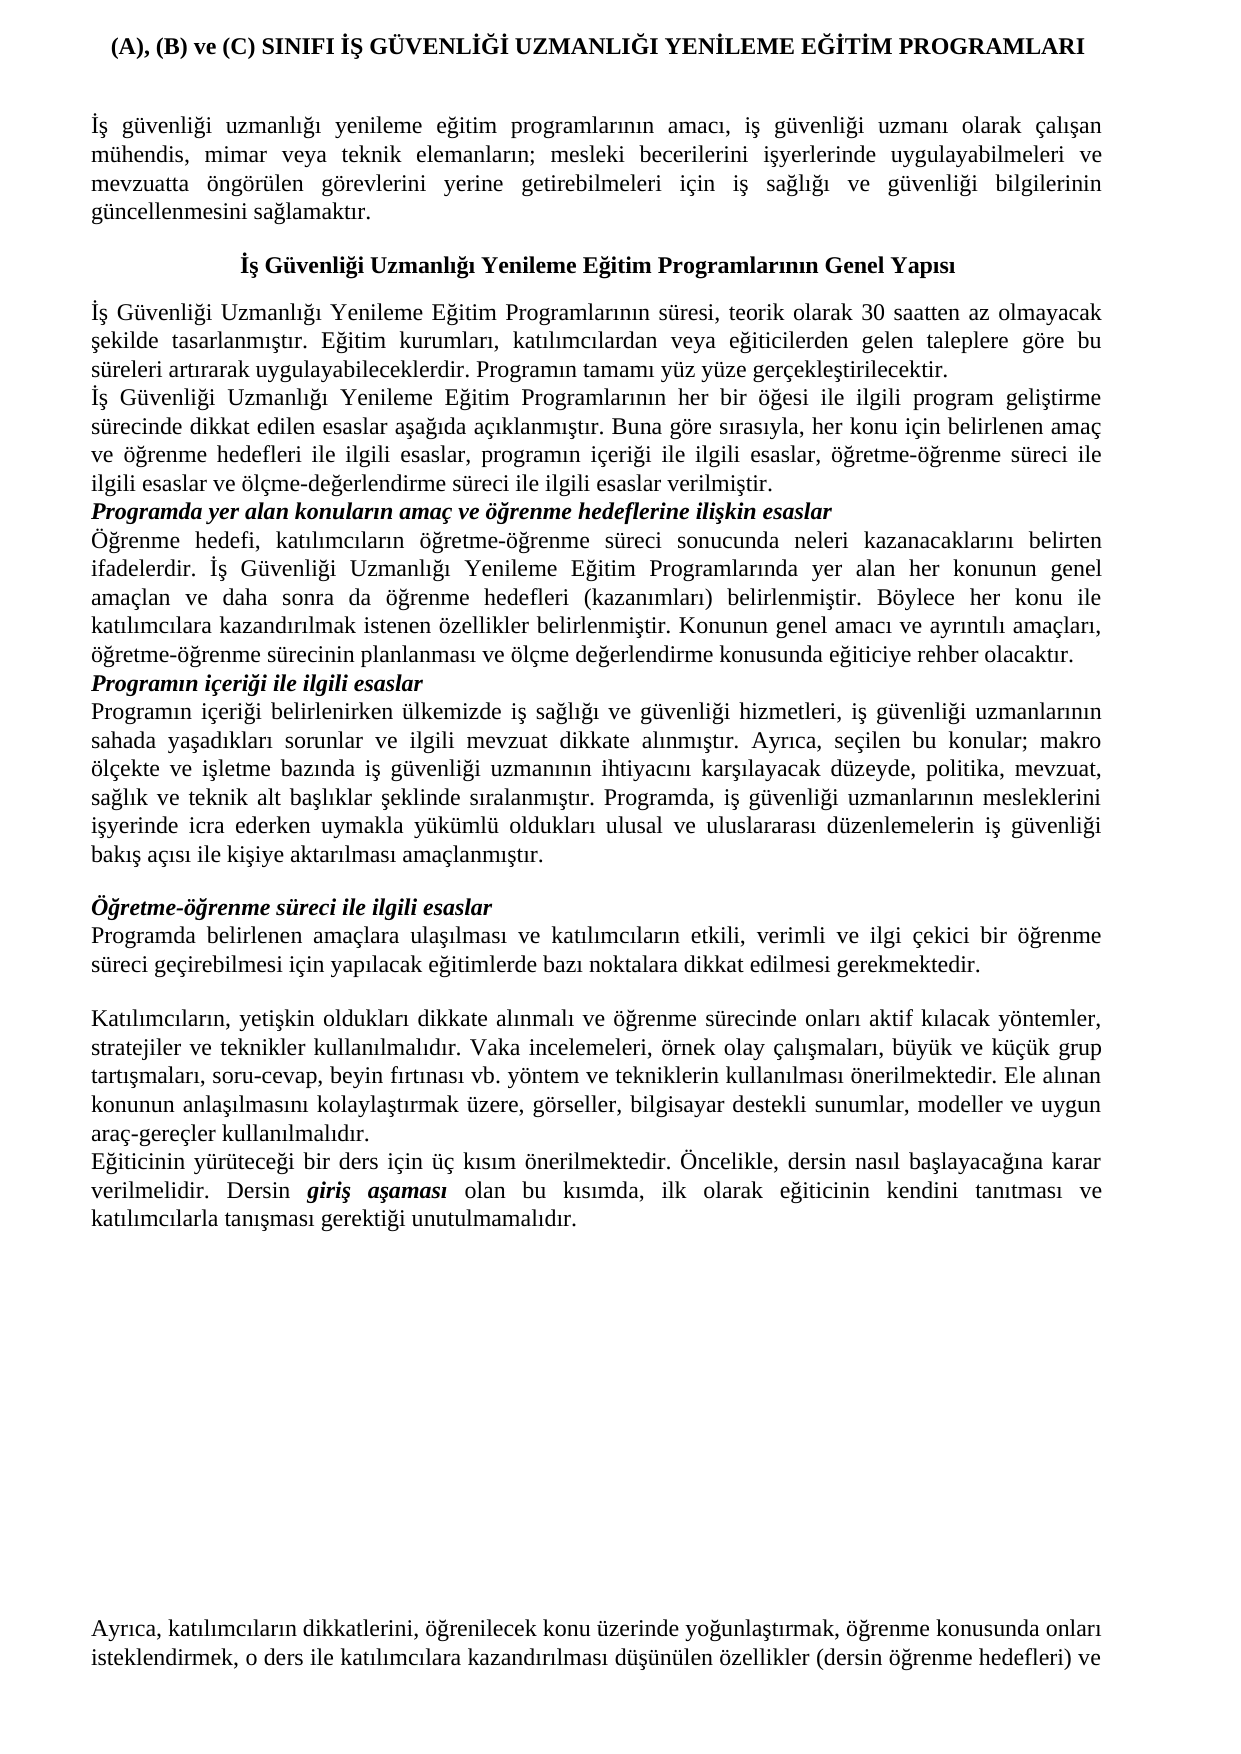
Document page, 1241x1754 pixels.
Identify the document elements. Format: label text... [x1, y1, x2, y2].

text İş güvenliği uzmanlığı yenileme eğitim programlarının amacı, iş güvenliği uzmanı olarak çalışan mühendis, mimar veya teknik elemanların; mesleki becerilerini işyerlerinde uygulayabilmeleri ve mevzuatta öngörülen görevlerini yerine getirebilmeleri için iş sağlığı ve güvenliği bilgilerinin güncellenmesini sağlamaktır. [91, 111, 1103, 225]
text Öğrenme hedefi, katılımcıların öğretme-öğrenme süreci sonucunda neleri kazanacaklarını belirten ifadelerdir. İş Güvenliği Uzmanlığı Yenileme Eğitim Programlarında yer alan her konunun genel amaçlan ve daha sonra da öğrenme hedefleri (kazanımları) belirlenmiştir. Böylece her konu ile katılımcılara kazandırılmak istenen özellikler belirlenmiştir. Konunun genel amacı ve ayrıntılı amaçları, öğretme-öğrenme sürecinin planlanması ve ölçme değerlendirme konusunda eğiticiye rehber olacaktır. [91, 526, 1103, 668]
text Programda yer alan konuların amaç ve öğrenme hedeflerine ilişkin esaslar [91, 497, 1108, 526]
text Programın içeriği ile ilgili esaslar [91, 668, 1108, 697]
text Katılımcıların, yetişkin oldukları dikkate alınmalı ve öğrenme sürecinde onları aktif kılacak yöntemler, stratejiler ve teknikler kullanılmalıdır. Vaka incelemeleri, örnek olay çalışmaları, büyük ve küçük grup tartışmaları, soru-cevap, beyin fırtınası vb. yöntem ve tekniklerin kullanılması önerilmektedir. Ele alınan konunun anlaşılmasını kolaylaştırmak üzere, görseller, bilgisayar destekli sunumlar, modeller ve uygun araç-gereçler kullanılmalıdır. [91, 1004, 1103, 1147]
text Programın içeriği belirlenirken ülkemizde iş sağlığı ve güvenliği hizmetleri, iş güvenliği uzmanlarının sahada yaşadıkları sorunlar ve ilgili mevzuat dikkate alınmıştır. Ayrıca, seçilen bu konular; makro ölçekte ve işletme bazında iş güvenliği uzmanının ihtiyacını karşılayacak düzeyde, politika, mevzuat, sağlık ve teknik alt başlıklar şeklinde sıralanmıştır. Programda, iş güvenliği uzmanlarının mesleklerini işyerinde icra ederken uymakla yükümlü oldukları ulusal ve uluslararası düzenlemelerin iş güvenliği bakış açısı ile kişiye aktarılması amaçlanmıştır. [91, 697, 1103, 868]
text İş Güvenliği Uzmanlığı Yenileme Eğitim Programlarının Genel Yapısı [89, 254, 1108, 278]
text Öğretme-öğrenme süreci ile ilgili esaslar [91, 897, 1108, 921]
text İş Güvenliği Uzmanlığı Yenileme Eğitim Programlarının süresi, teorik olarak 30 saatten az olmayacak şekilde tasarlanmıştır. Eğitim kurumları, katılımcılardan veya eğiticilerden gelen taleplere göre bu süreleri artırarak uygulayabileceklerdir. Programın tamamı yüz yüze gerçekleştirilecektir. [91, 297, 1103, 383]
text (A), (B) ve (C) SINIFI İŞ GÜVENLİĞİ UZMANLIĞI YENİLEME EĞİTİM PROGRAMLARI [89, 32, 1108, 61]
text Programda belirlenen amaçlara ulaşılması ve katılımcıların etkili, verimli ve ilgi çekici bir öğrenme süreci geçirebilmesi için yapılacak eğitimlerde bazı noktalara dikkat edilmesi gerekmektedir. [91, 921, 1103, 978]
text İş Güvenliği Uzmanlığı Yenileme Eğitim Programlarının her bir öğesi ile ilgili program geliştirme sürecinde dikkat edilen esaslar aşağıda açıklanmıştır. Buna göre sırasıyla, her konu için belirlenen amaç ve öğrenme hedefleri ile ilgili esaslar, programın içeriği ile ilgili esaslar, öğretme-öğrenme süreci ile ilgili esaslar ve ölçme-değerlendirme süreci ile ilgili esaslar verilmiştir. [91, 383, 1103, 497]
text Eğiticinin yürüteceği bir ders için üç kısım önerilmektedir. Öncelikle, dersin nasıl başlayacağına karar verilmelidir. Dersin giriş aşaması olan bu kısımda, ilk olarak eğiticinin kendini tanıtması ve katılımcılarla tanışması gerektiği unutulmamalıdır. [91, 1147, 1103, 1232]
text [91, 1613, 1103, 1671]
